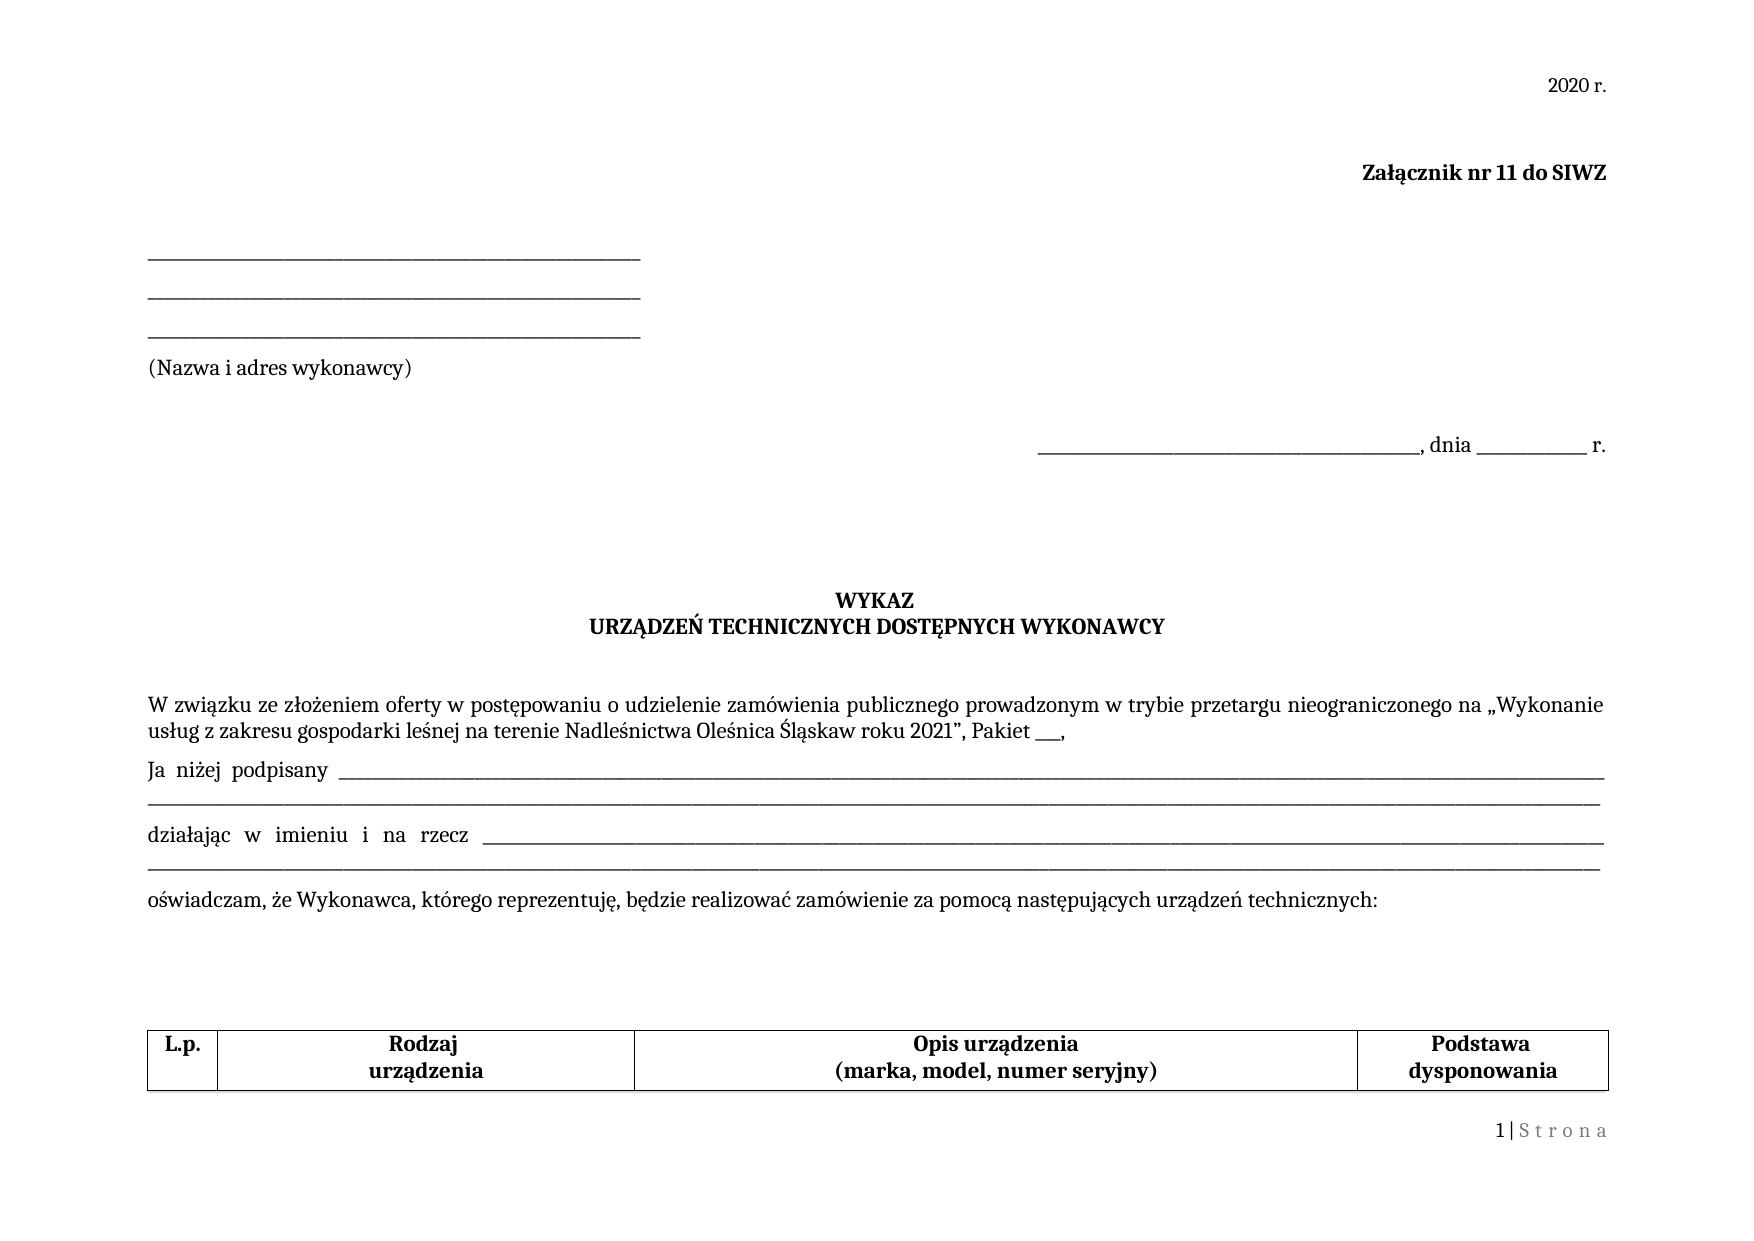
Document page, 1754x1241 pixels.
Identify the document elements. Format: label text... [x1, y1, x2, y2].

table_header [635, 1031, 1357, 1090]
text WYKAZ URZĄDZEŃ TECHNICZNYCH DOSTĘPNYCH WYKONAWCY [148, 587, 1606, 640]
text Załącznik nr 11 do SIWZ [148, 160, 1606, 186]
text __________________________________________________________ [148, 316, 1606, 342]
text Ja niżej podpisany _____________________________________________________________________________________________________________________________________________________ ___________________________________________________________________________________________________________________________________________________________________________ [148, 757, 1606, 809]
text oświadczam, że Wykonawca, którego reprezentuję, będzie realizować zamówienie za pomocą następujących urządzeń technicznych: [148, 887, 1606, 913]
text działając w imieniu i na rzecz ____________________________________________________________________________________________________________________________________ ___________________________________________________________________________________________________________________________________________________________________________ [148, 822, 1606, 875]
table_header L.p. [148, 1031, 217, 1090]
text _____________________________________________, dnia _____________ r. [148, 432, 1606, 458]
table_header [1358, 1031, 1608, 1090]
table_header Rodzaj urządzenia [218, 1031, 634, 1090]
text __________________________________________________________ [148, 277, 1606, 303]
text (Nazwa i adres wykonawcy) [148, 354, 1606, 381]
text W związku ze złożeniem oferty w postępowaniu o udzielenie zamówienia publicznego prowadzonym w trybie przetargu nieograniczonego na „Wykonanie usług z zakresu gospodarki leśnej na terenie Nadleśnictwa Oleśnica Śląskaw roku 2021”, Pakiet ___, [148, 692, 1606, 744]
text __________________________________________________________ [148, 238, 1606, 264]
